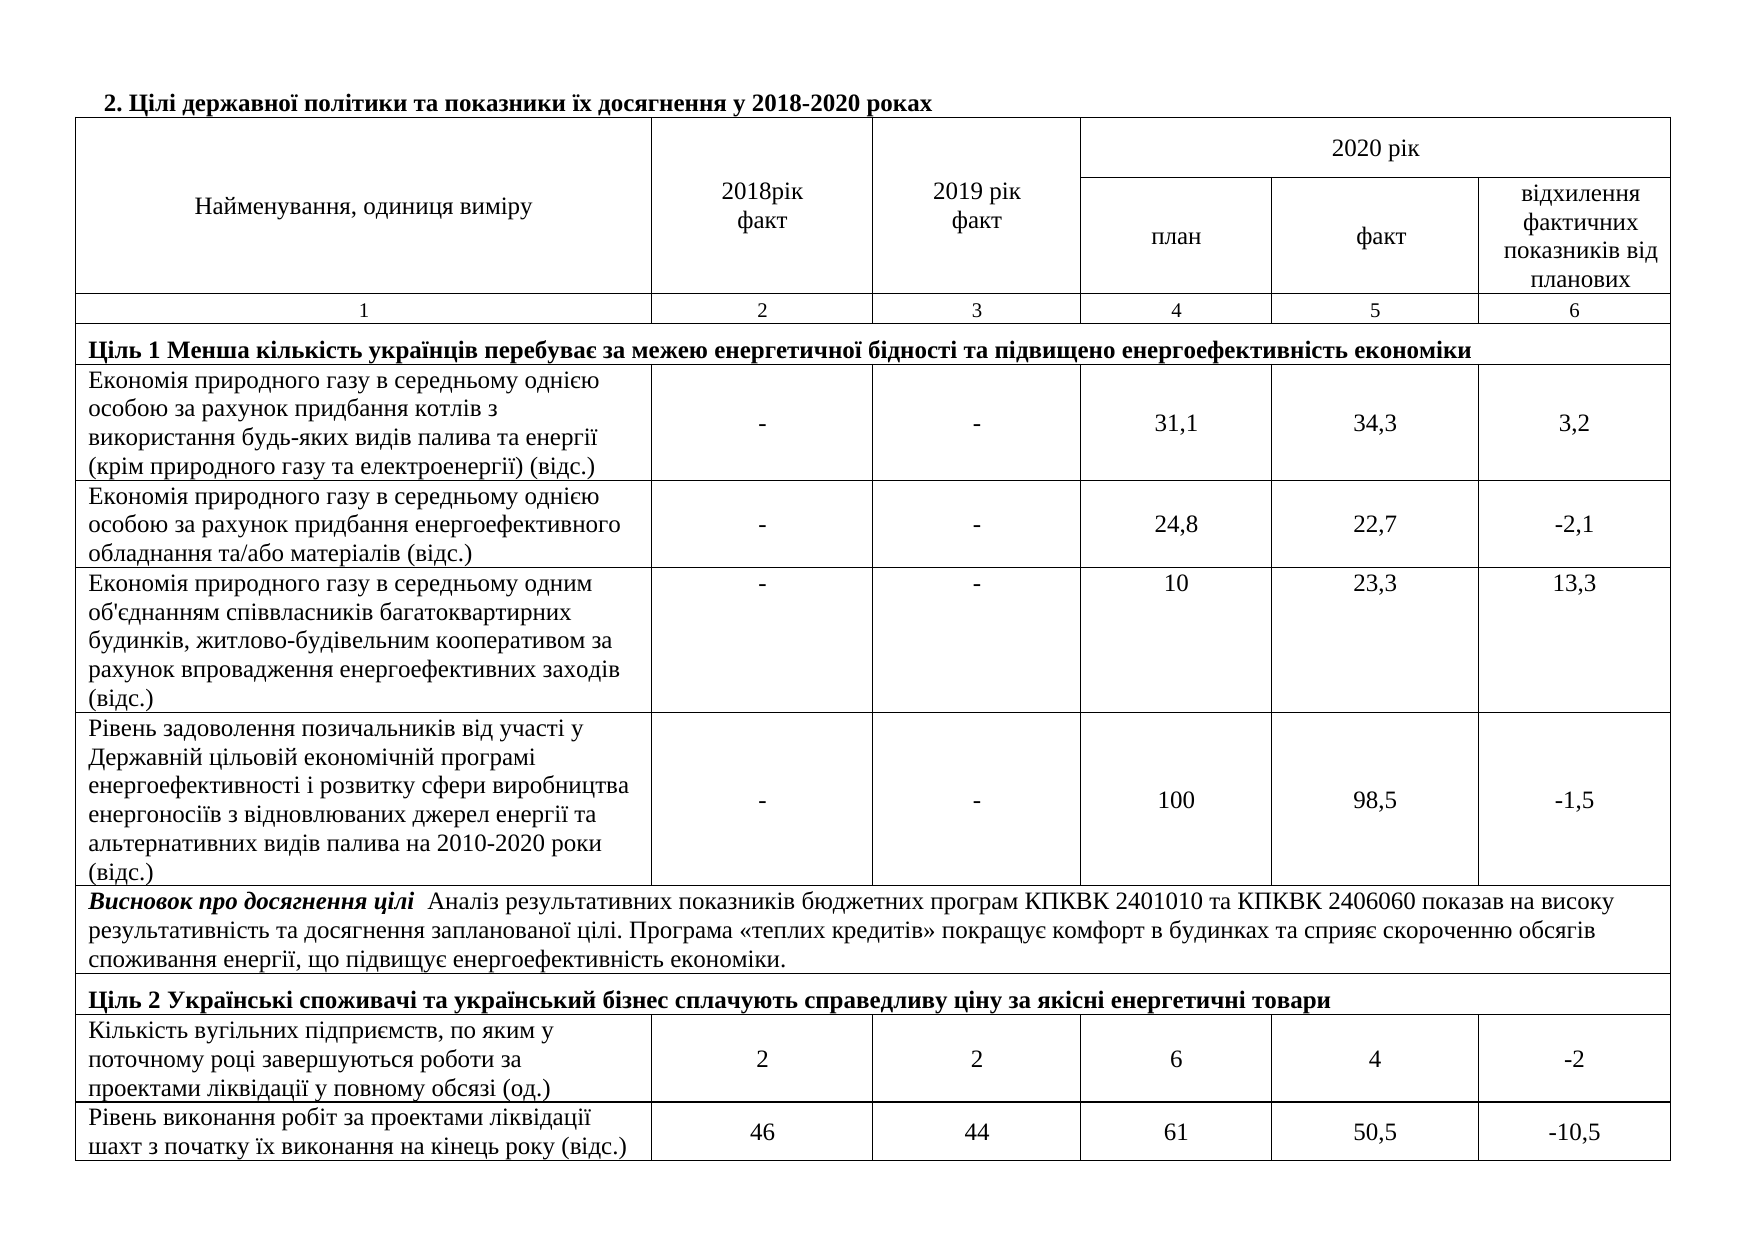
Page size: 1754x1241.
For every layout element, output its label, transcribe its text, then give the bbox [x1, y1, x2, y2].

table_cell 22,7 [1272, 481, 1478, 567]
table_cell - [652, 481, 872, 567]
table_cell 2 [873, 1015, 1080, 1101]
table_cell Висновок про досягнення цілі Аналіз результативних показників бюджетних програм КПКВК 2401010 та КПКВК 2406060 показав на високу результативність та досягнення запланованої цілі. Програма «теплих кредитів» покращує комфорт в будинках та сприяє скороченню обсягів споживання енергії, що підвищує енергоефективність економіки. [76, 886, 1670, 973]
table_cell 31,1 [1081, 365, 1271, 480]
table_cell 4 [1272, 1015, 1478, 1101]
table_cell - [652, 365, 872, 480]
table_cell 100 [1081, 713, 1271, 885]
table_header 2020 рік [1081, 118, 1670, 177]
table_cell 13,3 [1479, 568, 1670, 712]
table_header Найменування, одиниця виміру [76, 118, 651, 293]
table_cell - [873, 481, 1080, 567]
table_cell 50,5 [1272, 1103, 1478, 1160]
table_cell 10 [1081, 568, 1271, 712]
table_cell Економія природного газу в середньому одним об'єднанням співвласників багатоквартирних будинків, житлово-будівельним кооперативом за рахунок впровадження енергоефективних заходів (відс.) [76, 568, 651, 712]
table_cell 3,2 [1479, 365, 1670, 480]
table_cell план [1081, 178, 1271, 293]
table_cell - [652, 568, 872, 712]
table_cell Ціль 1 Менша кількість українців перебуває за межею енергетичної бідності та підвищено енергоефективність економіки [76, 324, 1670, 364]
table_cell Рівень виконання робіт за проектами ліквідації шахт з початку їх виконання на кінець року (відс.) [76, 1103, 651, 1160]
table_cell - [873, 568, 1080, 712]
table_cell -2,1 [1479, 481, 1670, 567]
table_cell Кількість вугільних підприємств, по яким у поточному році завершуються роботи за проектами ліквідації у повному обсязі (од.) [76, 1015, 651, 1101]
table_cell 34,3 [1272, 365, 1478, 480]
table_cell 61 [1081, 1103, 1271, 1160]
table_cell 2 [652, 294, 872, 322]
table_cell 2 [652, 1015, 872, 1101]
table_cell 23,3 [1272, 568, 1478, 712]
table_cell Рівень задоволення позичальників від участі у Державній цільовій економічній програмі енергоефективності і розвитку сфери виробництва енергоносіїв з відновлюваних джерел енергії та альтернативних видів палива на 2010-2020 роки (відс.) [76, 713, 651, 885]
table_cell 4 [1081, 294, 1271, 322]
table_header 2019 рік факт [873, 118, 1080, 293]
table_cell 98,5 [1272, 713, 1478, 885]
table_cell - [873, 365, 1080, 480]
table_header 2018рік факт [652, 118, 872, 293]
table_cell - [873, 713, 1080, 885]
table_cell Економія природного газу в середньому однією особою за рахунок придбання котлів з використання будь-яких видів палива та енергії (крім природного газу та електроенергії) (відс.) [76, 365, 651, 480]
table_cell -1,5 [1479, 713, 1670, 885]
table_cell 1 [76, 294, 651, 322]
table_cell Економія природного газу в середньому однією особою за рахунок придбання енергоефективного обладнання та/або матеріалів (відс.) [76, 481, 651, 567]
table_cell -2 [1479, 1015, 1670, 1101]
table_cell - [652, 713, 872, 885]
table_cell 3 [873, 294, 1080, 322]
text 2. Цілі державної політики та показники їх досягнення у 2018-2020 роках [103, 88, 1713, 117]
table_cell 5 [1272, 294, 1478, 322]
table_cell 6 [1081, 1015, 1271, 1101]
table_cell -10,5 [1479, 1103, 1670, 1160]
table_cell 24,8 [1081, 481, 1271, 567]
table_cell 46 [652, 1103, 872, 1160]
table_cell відхилення фактичних показників від планових [1479, 178, 1670, 293]
table_cell Ціль 2 Українські споживачі та український бізнес сплачують справедливу ціну за якісні енергетичні товари [76, 974, 1670, 1014]
table_cell 6 [1479, 294, 1670, 322]
table_cell факт [1272, 178, 1478, 293]
table_cell 44 [873, 1103, 1080, 1160]
